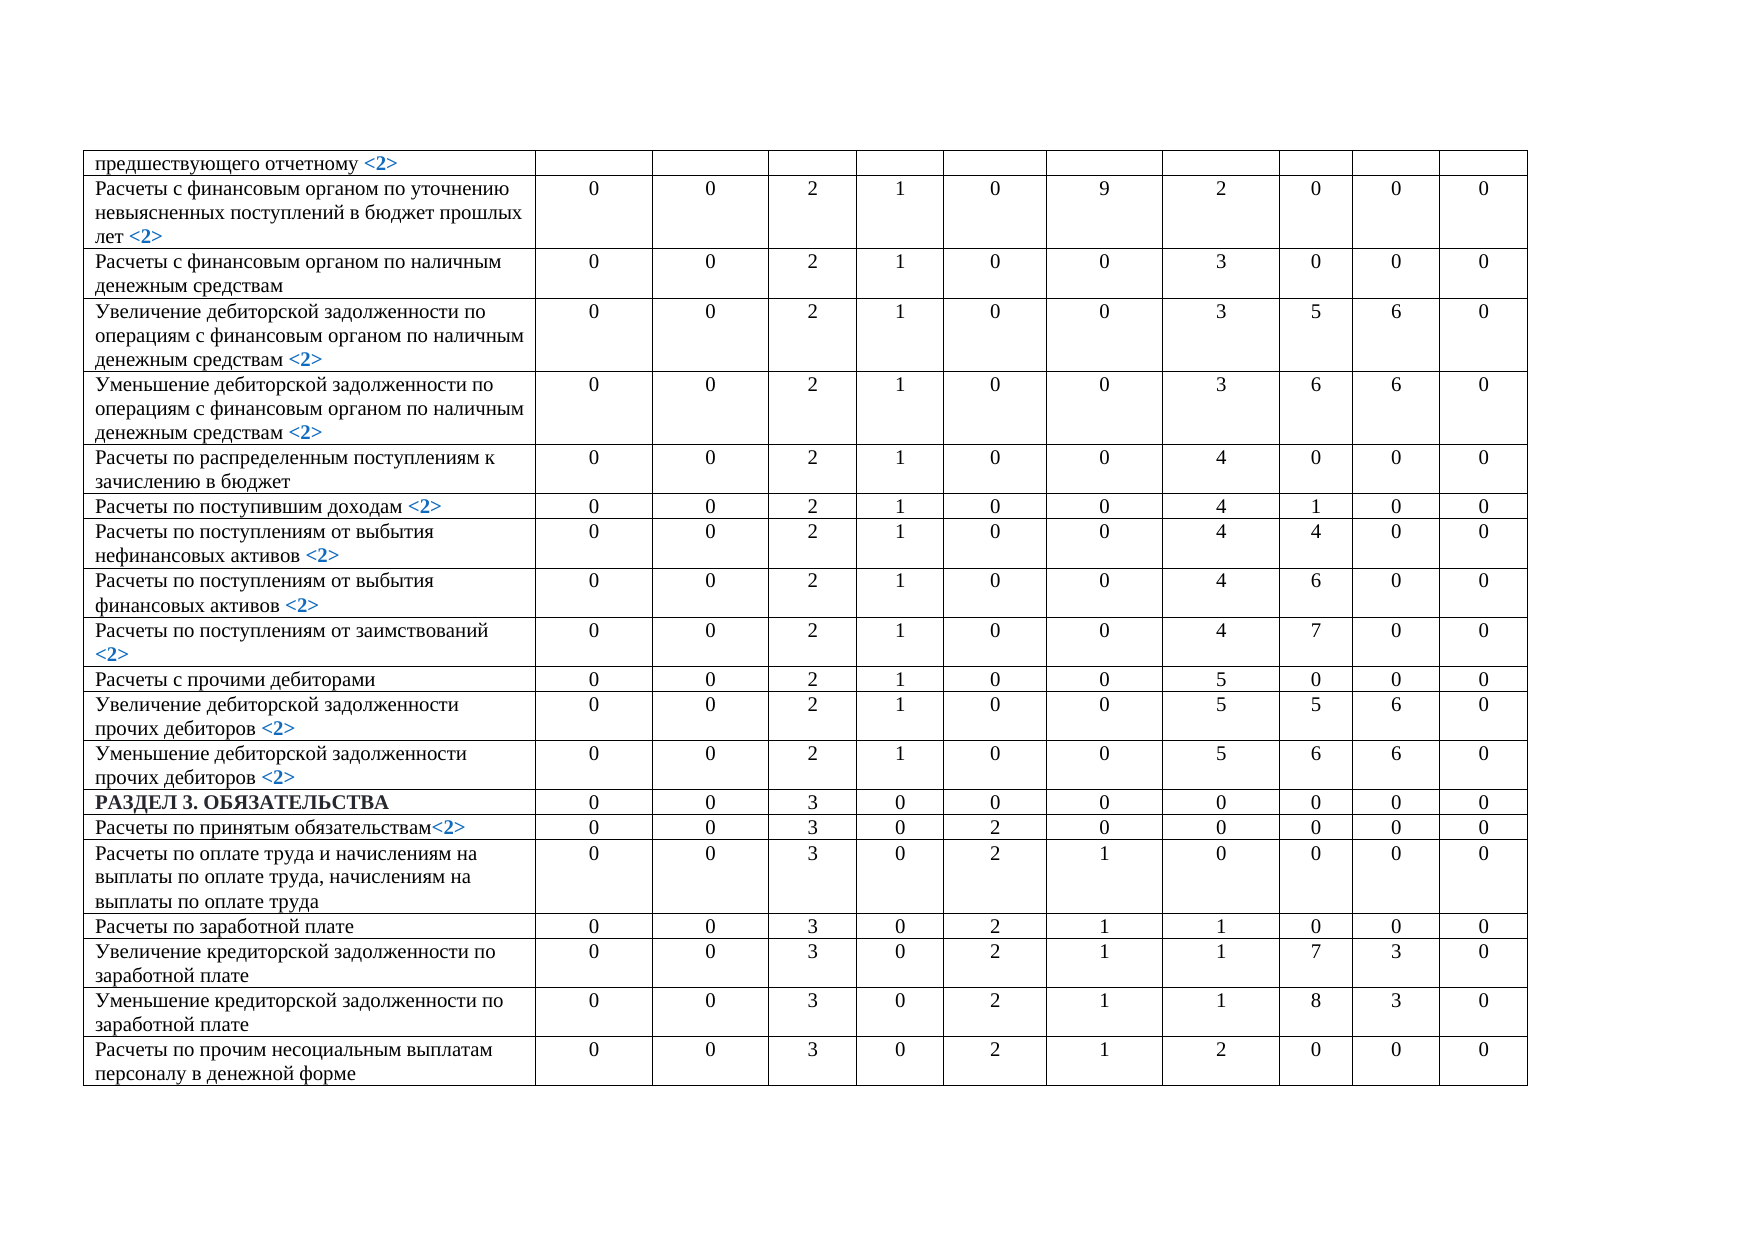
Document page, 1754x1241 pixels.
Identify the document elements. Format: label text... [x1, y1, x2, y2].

table_cell 2 [944, 988, 1046, 1036]
table_cell 1 [857, 741, 943, 789]
table_cell 0 [653, 667, 768, 691]
table_cell 4 [1163, 445, 1279, 493]
table_cell 2 [944, 1037, 1046, 1085]
table_cell 0 [1353, 151, 1439, 175]
table_cell 2 [769, 667, 856, 691]
table_cell Расчеты с финансовым органом по наличным денежным средствам [84, 249, 535, 297]
table_cell 0 [536, 249, 652, 297]
table_cell 2 [1163, 176, 1279, 248]
table_cell 0 [1047, 692, 1162, 740]
table_cell 0 [653, 790, 768, 814]
table_cell 1 [1047, 939, 1162, 987]
table_cell 0 [1047, 249, 1162, 297]
table_cell 0 [1440, 988, 1527, 1036]
table_cell 0 [1047, 618, 1162, 666]
table_cell 1 [1047, 840, 1162, 913]
table_cell Уменьшение дебиторской задолженности прочих дебиторов <2> [84, 741, 535, 789]
table_cell 1 [1047, 1037, 1162, 1085]
table_cell 1 [857, 299, 943, 371]
table_cell 5 [1280, 692, 1352, 740]
table_cell 0 [944, 494, 1046, 518]
table_cell 0 [1280, 815, 1352, 839]
table_cell 0 [1047, 667, 1162, 691]
table_cell 0 [653, 151, 768, 175]
table_cell 9 [1047, 176, 1162, 248]
table_cell Расчеты по поступлениям от выбытия финансовых активов <2> [84, 569, 535, 617]
table_cell Увеличение дебиторской задолженности прочих дебиторов <2> [84, 692, 535, 740]
table_cell 3 [769, 840, 856, 913]
table_cell 7 [1280, 618, 1352, 666]
table_cell 0 [536, 939, 652, 987]
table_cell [84, 151, 535, 175]
table_cell 1 [1047, 988, 1162, 1036]
table_cell 0 [1280, 914, 1352, 938]
table_cell 0 [1280, 176, 1352, 248]
table_cell 6 [1280, 741, 1352, 789]
table_cell 6 [1280, 569, 1352, 617]
table_cell 0 [536, 815, 652, 839]
table_cell 1 [857, 445, 943, 493]
table_cell 0 [1353, 840, 1439, 913]
table_cell 0 [1440, 914, 1527, 938]
table_cell 0 [944, 299, 1046, 371]
table_cell 1 [857, 519, 943, 567]
table_cell 3 [1163, 372, 1279, 444]
table_cell 1 [857, 494, 943, 518]
table_cell 0 [1280, 445, 1352, 493]
table_cell 3 [769, 815, 856, 839]
table_cell 0 [1047, 519, 1162, 567]
table_cell 0 [857, 790, 943, 814]
table_cell 2 [769, 741, 856, 789]
table_cell 0 [1353, 494, 1439, 518]
table_cell 2 [769, 692, 856, 740]
table_cell 1 [857, 618, 943, 666]
table_cell 0 [1353, 790, 1439, 814]
table_cell 0 [944, 519, 1046, 567]
table_cell Расчеты по поступлениям от заимствований <2> [84, 618, 535, 666]
table_cell 5 [1280, 299, 1352, 371]
table_cell 5 [1163, 667, 1279, 691]
table_cell 0 [944, 790, 1046, 814]
table_cell 0 [1440, 1037, 1527, 1085]
table_cell 2 [769, 618, 856, 666]
table_cell 7 [1280, 939, 1352, 987]
table_cell 0 [1353, 667, 1439, 691]
table_cell 0 [1440, 445, 1527, 493]
table_cell 0 [653, 840, 768, 913]
table_cell 0 [653, 445, 768, 493]
table_cell 0 [1440, 815, 1527, 839]
table_cell 2 [769, 372, 856, 444]
table_cell 0 [536, 618, 652, 666]
table_cell 0 [1163, 790, 1279, 814]
table_cell 2 [769, 151, 856, 175]
table_cell 0 [536, 299, 652, 371]
table_cell 0 [857, 914, 943, 938]
table_cell 0 [857, 815, 943, 839]
table_cell 0 [944, 741, 1046, 789]
table_cell 0 [1353, 249, 1439, 297]
table_cell 1 [857, 176, 943, 248]
table_cell 0 [653, 815, 768, 839]
table_cell 0 [536, 741, 652, 789]
table_cell 0 [944, 249, 1046, 297]
table_cell 0 [1353, 519, 1439, 567]
table_cell 6 [1353, 692, 1439, 740]
table_cell 0 [1047, 372, 1162, 444]
table_cell 0 [653, 741, 768, 789]
table_cell 0 [1440, 569, 1527, 617]
table_cell 1 [857, 151, 943, 175]
table_cell 1 [857, 372, 943, 444]
table_cell 0 [536, 494, 652, 518]
table_cell 0 [1440, 151, 1527, 175]
table_cell 0 [653, 372, 768, 444]
table_cell 4 [1163, 618, 1279, 666]
table_cell 0 [1440, 176, 1527, 248]
table_cell 0 [1280, 790, 1352, 814]
table_cell Расчеты по принятым обязательствам<2> [84, 815, 535, 839]
table_cell 5 [1163, 692, 1279, 740]
table_cell 0 [1440, 939, 1527, 987]
table_cell 0 [536, 445, 652, 493]
table_cell 0 [653, 249, 768, 297]
table_cell 0 [1047, 445, 1162, 493]
table_cell 4 [1163, 494, 1279, 518]
table_cell 0 [944, 176, 1046, 248]
table_cell 0 [653, 1037, 768, 1085]
table_cell Уменьшение дебиторской задолженности по операциям с финансовым органом по наличным денежным средствам <2> [84, 372, 535, 444]
table_cell 0 [1047, 790, 1162, 814]
table_cell 0 [653, 519, 768, 567]
table_cell 0 [1440, 741, 1527, 789]
table_cell 0 [944, 372, 1046, 444]
table_cell 2 [769, 299, 856, 371]
table_cell 0 [536, 692, 652, 740]
table_cell 0 [536, 519, 652, 567]
table_cell 0 [1440, 667, 1527, 691]
table_cell Расчеты по оплате труда и начислениям на выплаты по оплате труда, начислениям на выплаты по оплате труда [84, 840, 535, 913]
table_cell 3 [769, 914, 856, 938]
table_cell 0 [1047, 815, 1162, 839]
table_cell 0 [857, 939, 943, 987]
table_cell 0 [536, 914, 652, 938]
table_cell 1 [1047, 914, 1162, 938]
table_cell РАЗДЕЛ 3. ОБЯЗАТЕЛЬСТВА [84, 790, 535, 814]
table_cell 3 [769, 939, 856, 987]
table_cell 0 [944, 569, 1046, 617]
table_cell Уменьшение кредиторской задолженности по заработной плате [84, 988, 535, 1036]
table_cell 0 [1280, 249, 1352, 297]
table_cell 0 [536, 840, 652, 913]
table_cell 0 [857, 988, 943, 1036]
table_cell 1 [857, 569, 943, 617]
table_cell 0 [1280, 667, 1352, 691]
table_cell Расчеты по поступившим доходам <2> [84, 494, 535, 518]
table_cell 0 [653, 176, 768, 248]
table_cell 0 [1440, 618, 1527, 666]
table_cell 2 [769, 176, 856, 248]
table_cell 4 [1163, 569, 1279, 617]
table_cell 0 [1353, 569, 1439, 617]
table_cell 0 [857, 1037, 943, 1085]
table_cell 3 [769, 790, 856, 814]
table_cell 0 [653, 299, 768, 371]
table_cell 2 [769, 445, 856, 493]
table_cell 0 [536, 667, 652, 691]
table_cell Увеличение дебиторской задолженности по операциям с финансовым органом по наличным денежным средствам <2> [84, 299, 535, 371]
table_cell 2 [944, 815, 1046, 839]
table_cell 0 [1440, 299, 1527, 371]
table_cell 6 [1353, 372, 1439, 444]
table_cell 3 [1163, 249, 1279, 297]
table_cell 0 [1440, 494, 1527, 518]
table_cell 0 [1353, 815, 1439, 839]
table_cell 0 [1047, 741, 1162, 789]
table_cell 2 [944, 914, 1046, 938]
table_cell 0 [1353, 914, 1439, 938]
table_cell 8 [1047, 151, 1162, 175]
table_cell 0 [536, 1037, 652, 1085]
table_cell Расчеты по заработной плате [84, 914, 535, 938]
table_cell 0 [1353, 1037, 1439, 1085]
table_cell 0 [944, 151, 1046, 175]
table_cell 4 [1163, 519, 1279, 567]
table_cell 2 [1163, 151, 1279, 175]
table_cell 6 [1280, 372, 1352, 444]
table_cell 2 [769, 494, 856, 518]
table_cell 3 [769, 988, 856, 1036]
table_cell Расчеты по распределенным поступлениям к зачислению в бюджет [84, 445, 535, 493]
table_cell 6 [1353, 299, 1439, 371]
table_cell 3 [1163, 299, 1279, 371]
table_cell 0 [944, 445, 1046, 493]
table_cell 3 [1353, 988, 1439, 1036]
table_cell 1 [857, 249, 943, 297]
table_cell 0 [1163, 815, 1279, 839]
table_cell 0 [653, 939, 768, 987]
table_cell Расчеты по прочим несоциальным выплатам персоналу в денежной форме [84, 1037, 535, 1085]
table_cell 0 [944, 692, 1046, 740]
table_cell Расчеты с прочими дебиторами [84, 667, 535, 691]
table_cell 1 [1163, 914, 1279, 938]
table_cell 0 [1440, 249, 1527, 297]
table_cell 1 [1163, 939, 1279, 987]
table_cell 5 [1163, 741, 1279, 789]
table_cell 0 [536, 988, 652, 1036]
table_cell 2 [769, 249, 856, 297]
table_cell 0 [653, 988, 768, 1036]
table_cell 0 [653, 692, 768, 740]
table_cell 0 [1280, 151, 1352, 175]
table_cell Увеличение кредиторской задолженности по заработной плате [84, 939, 535, 987]
table_cell 0 [1440, 840, 1527, 913]
table_cell 0 [536, 372, 652, 444]
table_cell 0 [536, 790, 652, 814]
table_cell 0 [536, 569, 652, 617]
table_cell 0 [536, 176, 652, 248]
table_cell Расчеты по поступлениям от выбытия нефинансовых активов <2> [84, 519, 535, 567]
table_cell 6 [1353, 741, 1439, 789]
table_cell 3 [769, 1037, 856, 1085]
table_cell 1 [857, 667, 943, 691]
table_cell 0 [1353, 176, 1439, 248]
table_cell 2 [769, 569, 856, 617]
table_cell 0 [1440, 519, 1527, 567]
table_cell 0 [1440, 790, 1527, 814]
table_cell 0 [653, 914, 768, 938]
table_cell 0 [944, 618, 1046, 666]
table_cell 0 [653, 569, 768, 617]
table_cell 4 [1280, 519, 1352, 567]
table_cell 0 [1047, 299, 1162, 371]
table_cell 1 [1280, 494, 1352, 518]
table_cell 0 [1047, 494, 1162, 518]
table_cell 0 [944, 667, 1046, 691]
table_cell 2 [1163, 1037, 1279, 1085]
table_cell Расчеты с финансовым органом по уточнению невыясненных поступлений в бюджет прошлых лет <2> [84, 176, 535, 248]
table_cell 0 [1440, 372, 1527, 444]
table_cell 0 [653, 494, 768, 518]
table_cell 0 [536, 151, 652, 175]
table_cell 0 [1353, 618, 1439, 666]
table_cell 0 [653, 618, 768, 666]
table_cell 2 [944, 939, 1046, 987]
table_cell 0 [857, 840, 943, 913]
table_cell 2 [769, 519, 856, 567]
table_cell 1 [1163, 988, 1279, 1036]
table_cell 3 [1353, 939, 1439, 987]
table_cell 1 [857, 692, 943, 740]
table_cell 0 [1280, 840, 1352, 913]
table_cell 2 [944, 840, 1046, 913]
table_cell 0 [1353, 445, 1439, 493]
table_cell 8 [1280, 988, 1352, 1036]
table_cell 0 [1163, 840, 1279, 913]
table_cell 0 [1440, 692, 1527, 740]
table_cell 0 [1047, 569, 1162, 617]
table_cell 0 [1280, 1037, 1352, 1085]
